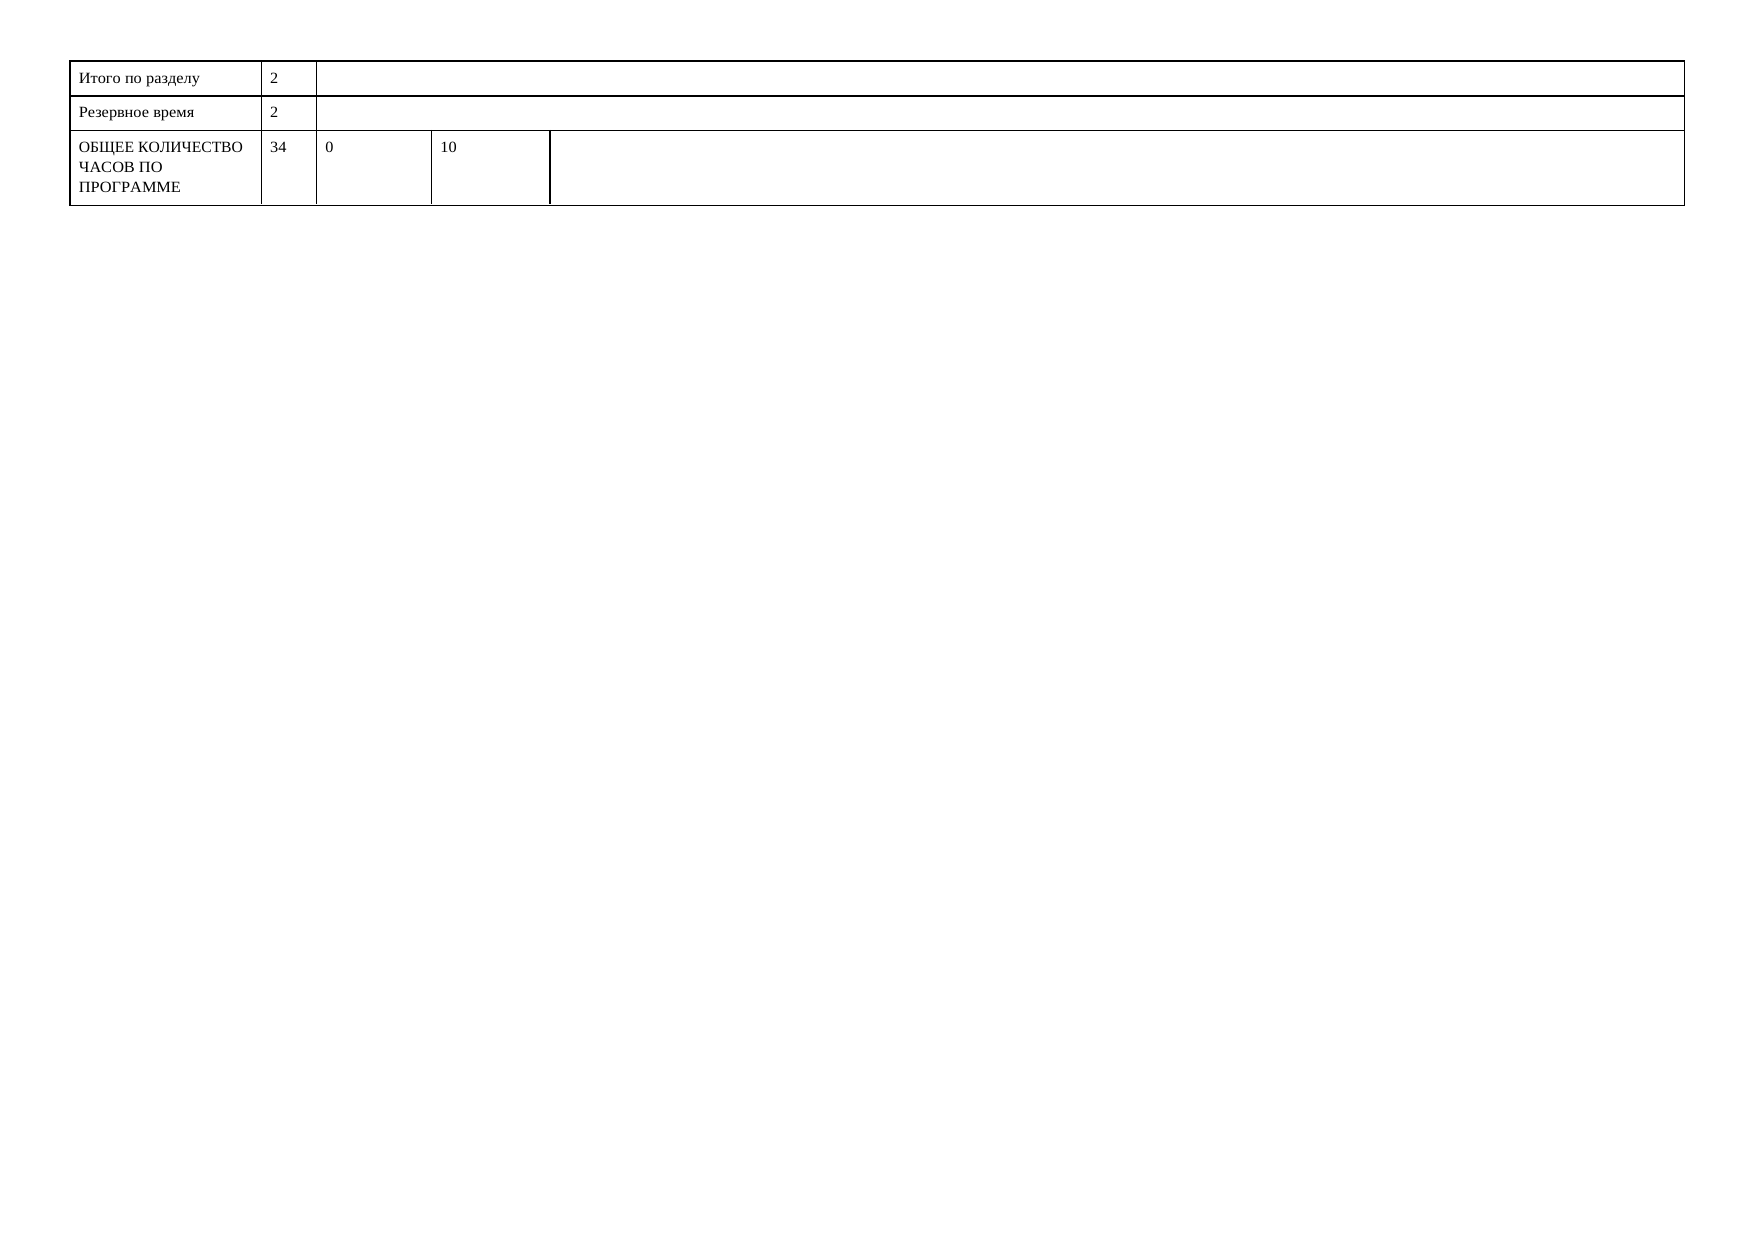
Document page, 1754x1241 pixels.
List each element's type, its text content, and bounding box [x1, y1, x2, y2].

table_cell 34 [262, 131, 316, 204]
table_cell 2 [262, 97, 316, 130]
table_cell ОБЩЕЕ КОЛИЧЕСТВО ЧАСОВ ПО ПРОГРАММЕ [71, 131, 261, 204]
table_cell 0 [317, 131, 431, 204]
table_cell [551, 131, 1684, 204]
table_cell [317, 97, 1684, 130]
table_header [317, 62, 1684, 95]
table_cell 10 [432, 131, 549, 204]
table_header Итого по разделу [71, 62, 261, 95]
table_cell Резервное время [71, 97, 261, 130]
table_header 2 [262, 62, 316, 95]
